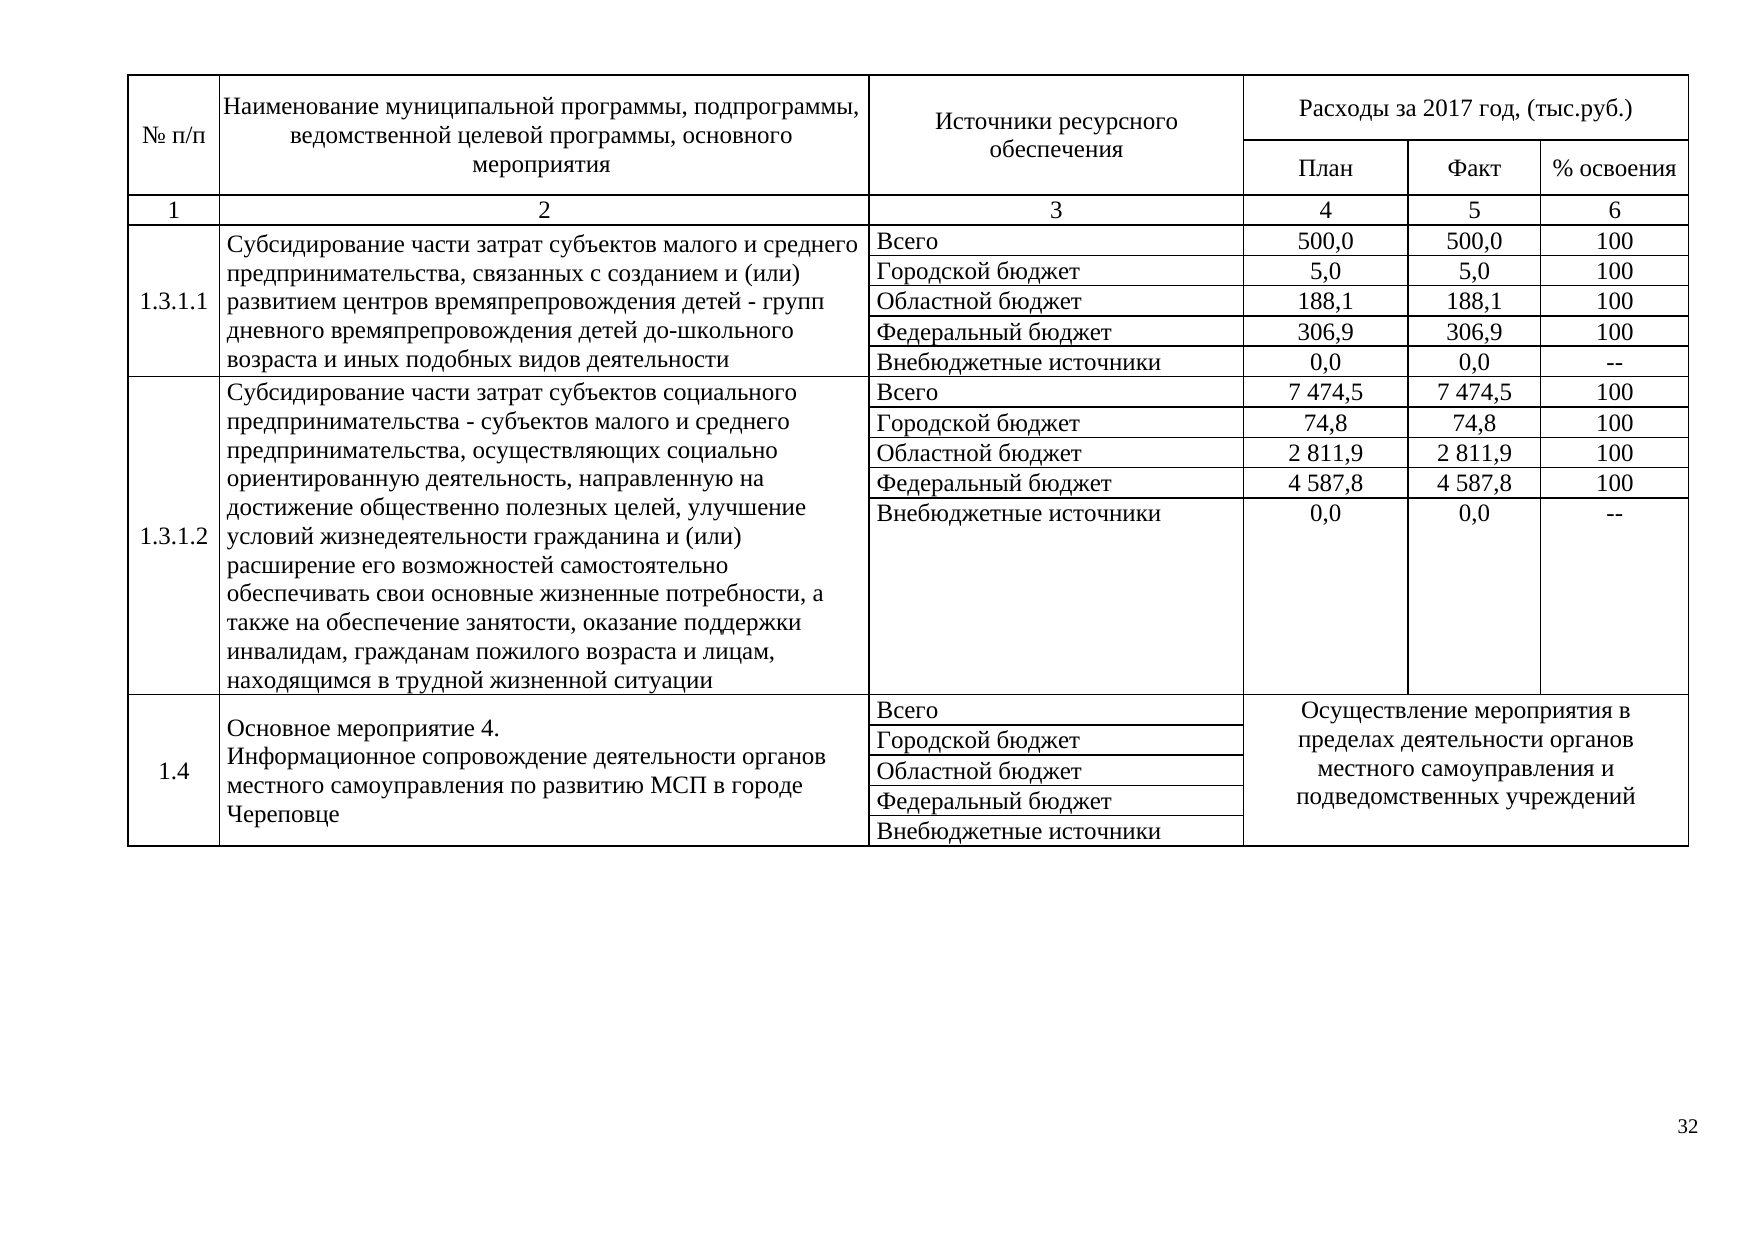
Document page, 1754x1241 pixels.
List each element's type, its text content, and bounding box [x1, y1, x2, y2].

table_cell -- [1541, 499, 1688, 693]
table_cell 188,1 [1409, 286, 1540, 315]
table_cell 100 [1541, 317, 1688, 345]
table_cell Федеральный бюджет [870, 468, 1243, 497]
table_cell 2 [220, 196, 868, 224]
table_cell 500,0 [1409, 226, 1540, 254]
table_cell 188,1 [1244, 286, 1407, 315]
table_cell Факт [1409, 141, 1540, 194]
table_cell Городской бюджет [870, 726, 1243, 754]
table_cell Областной бюджет [870, 438, 1243, 467]
table_cell 5,0 [1409, 256, 1540, 285]
table_header Наименование муниципальной программы, подпрограммы, ведомственной целевой программы, основного мероприятия [220, 76, 868, 194]
table_cell 0,0 [1409, 499, 1540, 693]
table_cell 74,8 [1244, 408, 1407, 436]
table_cell Федеральный бюджет [870, 786, 1243, 815]
table_cell 0,0 [1409, 347, 1540, 376]
table_cell Осуществление мероприятия в пределах деятельности органов местного самоуправления и подведомственных учреждений [1244, 695, 1688, 845]
table_cell Областной бюджет [870, 756, 1243, 784]
table_cell -- [1541, 347, 1688, 376]
table_cell 7 474,5 [1409, 377, 1540, 406]
table_cell 100 [1541, 286, 1688, 315]
table_cell Городской бюджет [870, 256, 1243, 285]
table_cell 100 [1541, 408, 1688, 436]
table_cell 100 [1541, 377, 1688, 406]
table_cell 500,0 [1244, 226, 1407, 254]
table_cell 4 [1244, 196, 1407, 224]
table_cell 2 811,9 [1409, 438, 1540, 467]
table_cell Субсидирование части затрат субъектов малого и среднего предпринимательства, связанных с созданием и (или) развитием центров времяпрепровождения детей - групп дневного времяпрепровождения детей до-школьного возраста и иных подобных видов деятельности [220, 226, 868, 376]
table_header Источники ресурсного обеспечения [870, 76, 1243, 194]
table_cell Городской бюджет [870, 408, 1243, 436]
table_header Расходы за 2017 год, (тыс.руб.) [1244, 76, 1688, 139]
table_cell Областной бюджет [870, 286, 1243, 315]
table_cell 2 811,9 [1244, 438, 1407, 467]
table_cell 74,8 [1409, 408, 1540, 436]
table_cell % освоения [1541, 141, 1688, 194]
table_cell 7 474,5 [1244, 377, 1407, 406]
table_cell 100 [1541, 226, 1688, 254]
table_header № п/п [129, 76, 219, 194]
table_cell 306,9 [1244, 317, 1407, 345]
table_cell 5 [1409, 196, 1540, 224]
table_cell Внебюджетные источники [870, 816, 1243, 845]
table_cell Основное мероприятие 4. Информационное сопровождение деятельности органов местного самоуправления по развитию МСП в городе Череповце [220, 695, 868, 845]
table_cell Всего [870, 226, 1243, 254]
table_cell 4 587,8 [1409, 468, 1540, 497]
table_cell 6 [1541, 196, 1688, 224]
table_cell 3 [870, 196, 1243, 224]
table_cell 5,0 [1244, 256, 1407, 285]
table_cell 306,9 [1409, 317, 1540, 345]
table_cell Внебюджетные источники [870, 499, 1243, 693]
table_cell Всего [870, 695, 1243, 724]
table_cell 1.4 [129, 695, 219, 845]
table_cell 100 [1541, 468, 1688, 497]
table_cell План [1244, 141, 1407, 194]
table_cell 1.3.1.1 [129, 226, 219, 376]
table_cell Субсидирование части затрат субъектов социального предпринимательства - субъектов малого и среднего предпринимательства, осуществляющих социально ориентированную деятельность, направленную на достижение общественно полезных целей, улучшение условий жизнедеятельности гражданина и (или) расширение его возможностей самостоятельно обеспечивать свои основные жизненные потребности, а также на обеспечение занятости, оказание поддержки инвалидам, гражданам пожилого возраста и лицам, находящимся в трудной жизненной ситуации [220, 377, 868, 693]
table_cell 0,0 [1244, 347, 1407, 376]
table_cell Федеральный бюджет [870, 317, 1243, 345]
table_cell 1 [129, 196, 219, 224]
table_cell 1.3.1.2 [129, 377, 219, 693]
table_cell Всего [870, 377, 1243, 406]
table_cell 4 587,8 [1244, 468, 1407, 497]
table_cell 0,0 [1244, 499, 1407, 693]
table_cell 100 [1541, 256, 1688, 285]
table_cell Внебюджетные источники [870, 347, 1243, 376]
table_cell 100 [1541, 438, 1688, 467]
